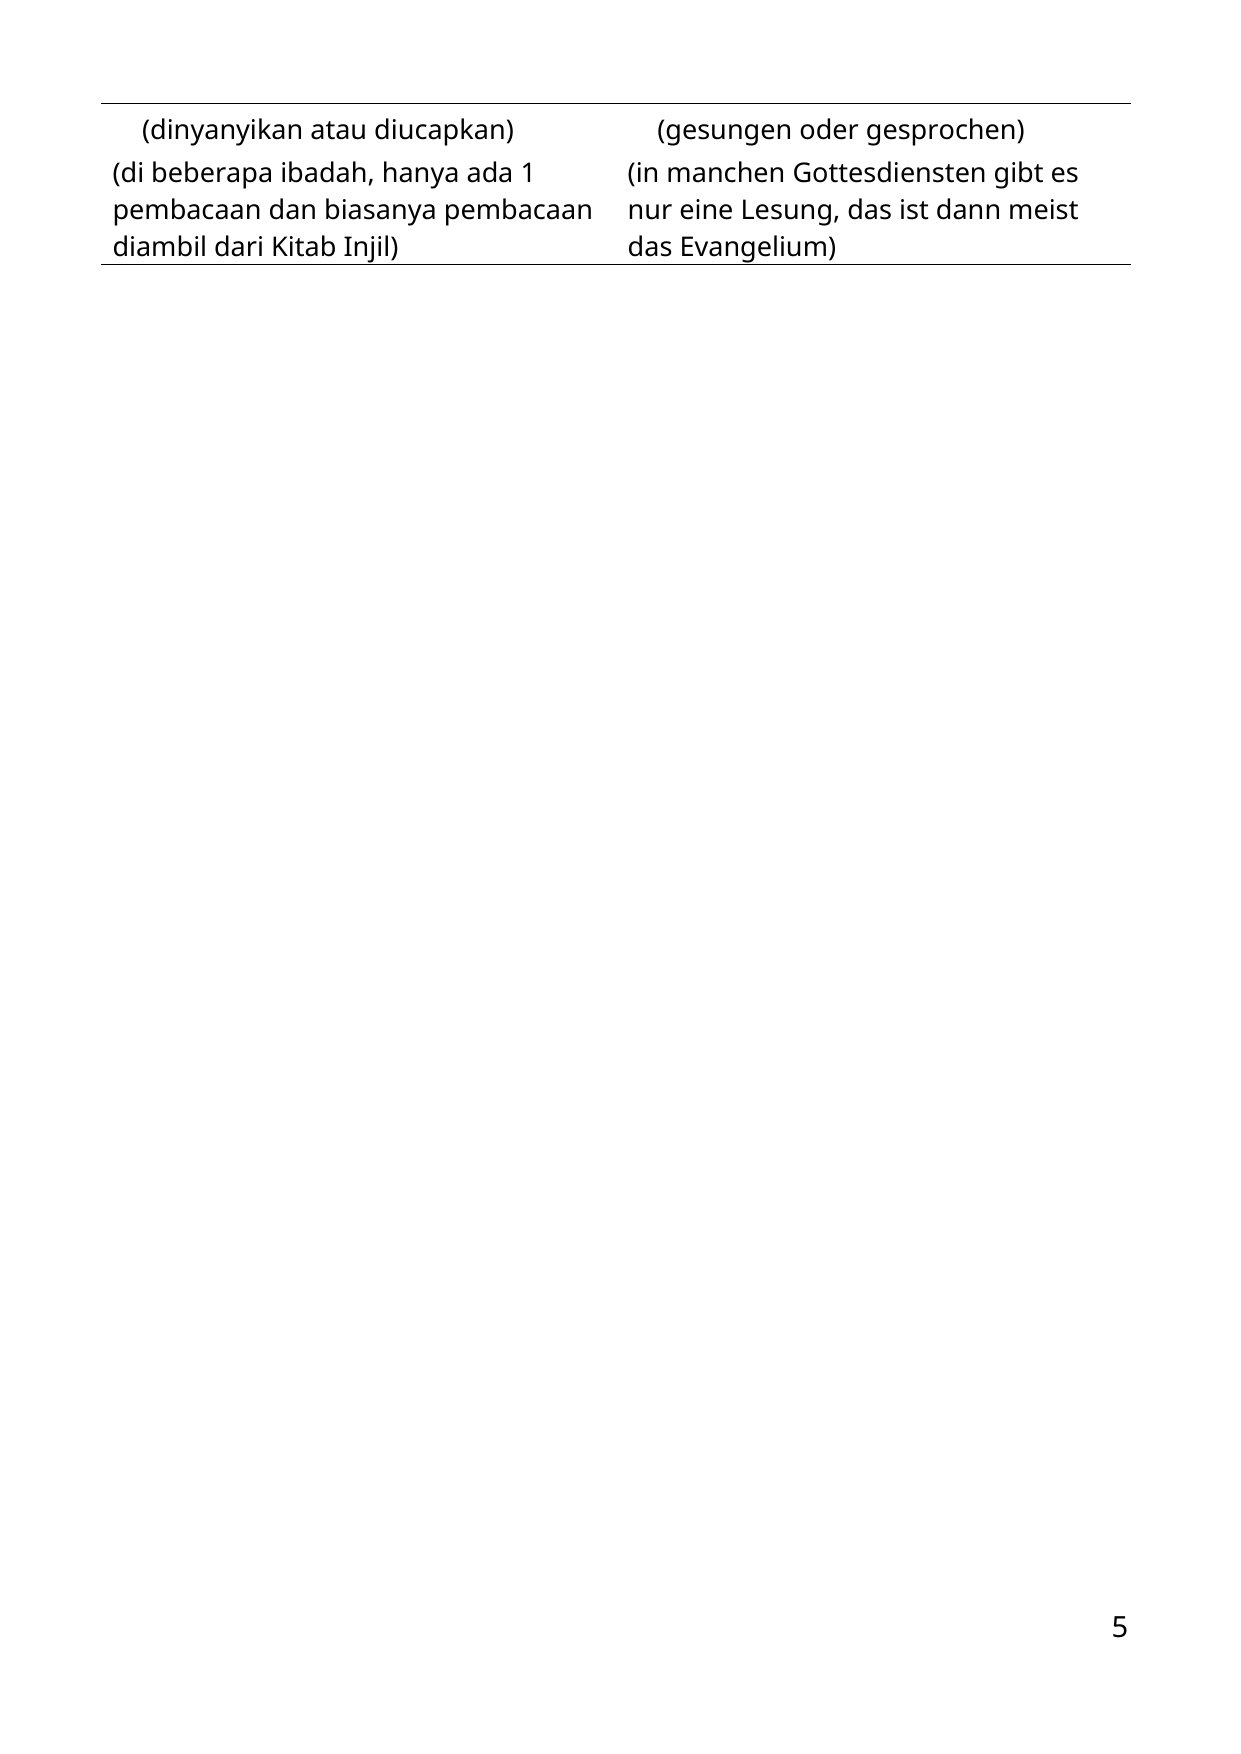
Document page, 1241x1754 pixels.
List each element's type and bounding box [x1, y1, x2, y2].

table_cell [101, 104, 616, 264]
table_cell [616, 104, 1131, 264]
